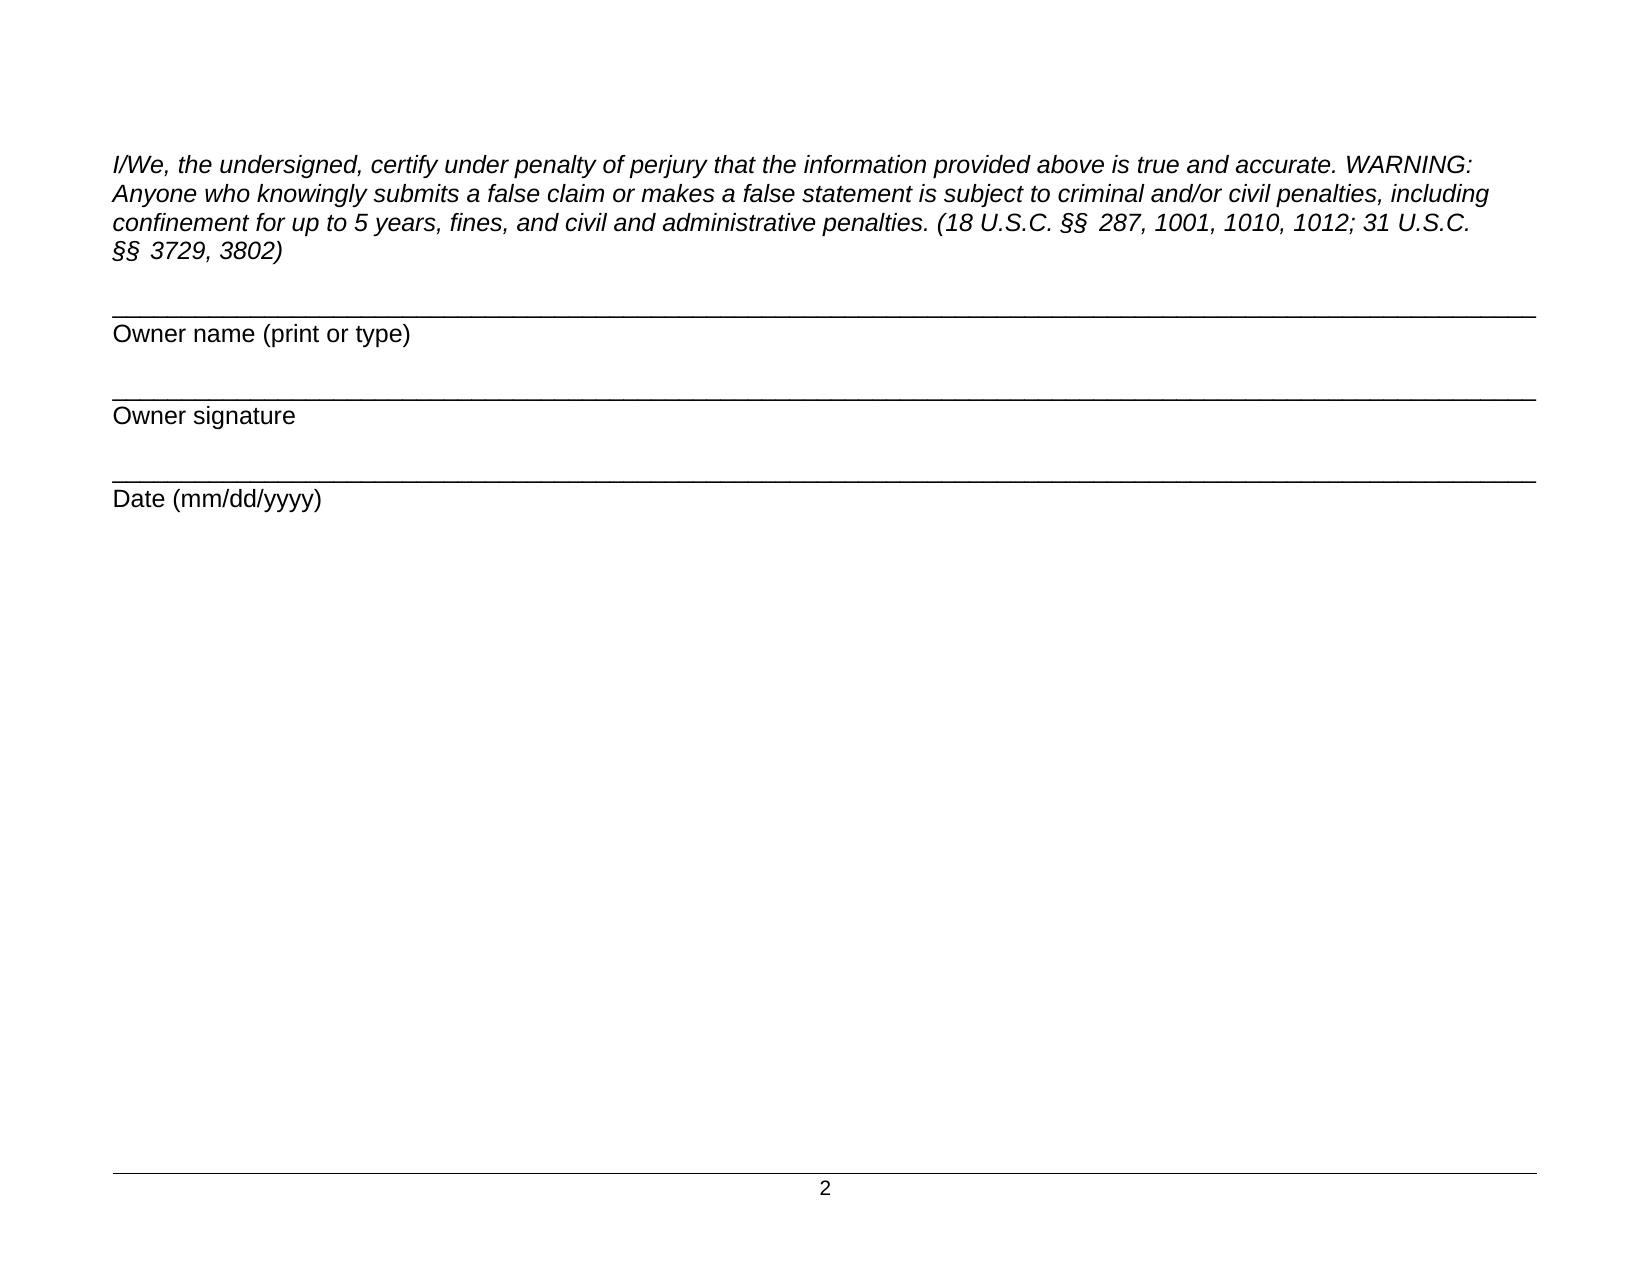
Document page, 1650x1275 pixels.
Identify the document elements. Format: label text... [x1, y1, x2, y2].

text Owner name (print or type) [112, 290, 1537, 347]
text Owner signature [112, 372, 1537, 430]
text Date (mm/dd/yyyy) [112, 455, 1537, 512]
text I/We, the undersigned, certify under penalty of perjury that the information provided above is true and accurate. WARNING: Anyone who knowingly submits a false claim or makes a false statement is subject to criminal and/or civil penalties, including confinement for up to 5 years, fines, and civil and administrative penalties. (18 U.S.C. §§ 287, 1001, 1010, 1012; 31 U.S.C. §§ 3729, 3802) [112, 150, 1537, 265]
